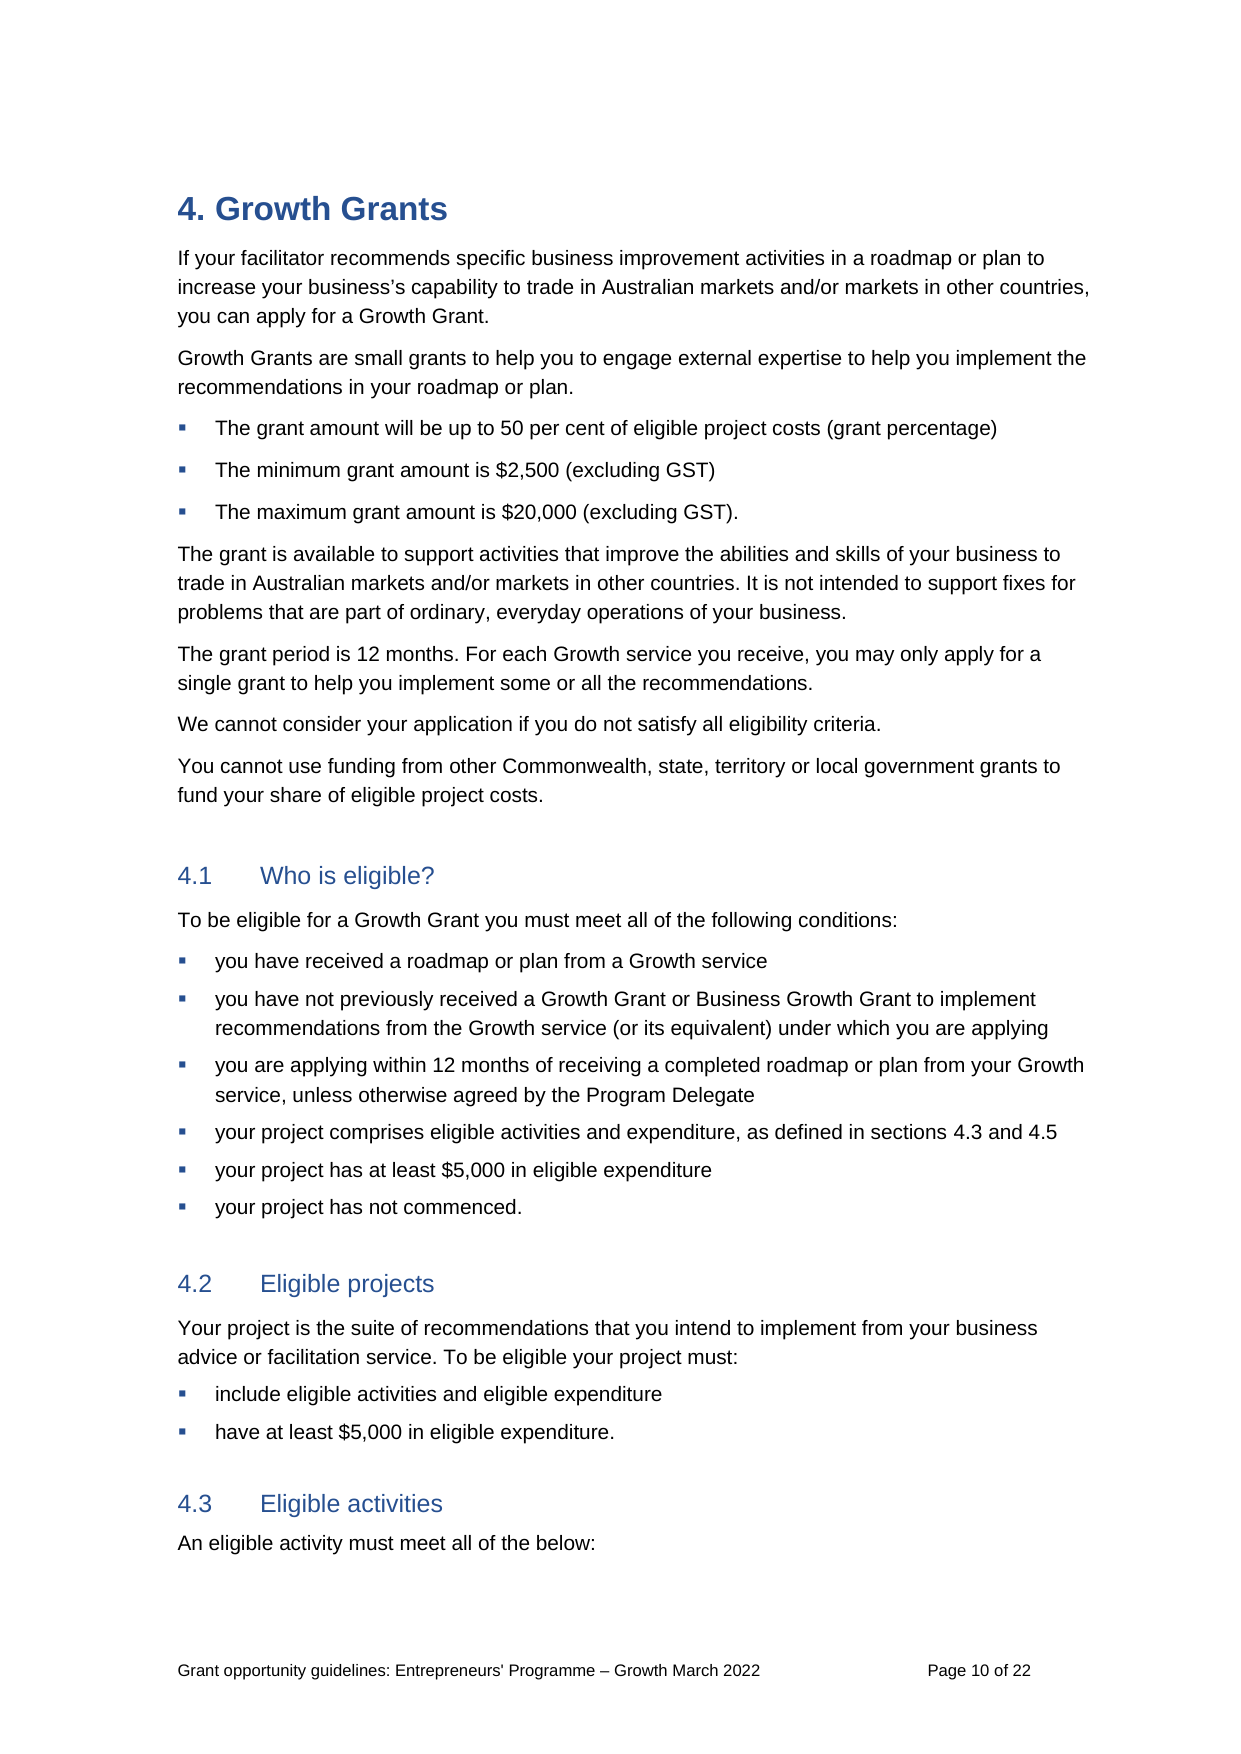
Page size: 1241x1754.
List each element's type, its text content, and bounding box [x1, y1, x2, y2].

list The minimum grant amount is $2,500 (excluding GST) [177, 453, 1092, 482]
list The grant amount will be up to 50 per cent of eligible project costs (grant percentage) [177, 411, 1092, 440]
text You cannot use funding from other Commonwealth, state, territory or local government grants to fund your share of eligible project costs. [177, 749, 1092, 807]
text The grant is available to support activities that improve the abilities and skills of your business to trade in Australian markets and/or markets in other countries. It is not intended to support fixes for problems that are part of ordinary, everyday operations of your business. [177, 536, 1092, 624]
text Your project is the suite of recommendations that you intend to implement from your business advice or facilitation service. To be eligible your project must: [177, 1310, 1092, 1369]
list The maximum grant amount is $20,000 (excluding GST). [177, 494, 1092, 524]
list your project comprises eligible activities and expenditure, as defined in sections 4.3 and 4.5 [177, 1115, 1092, 1144]
text We cannot consider your application if you do not satisfy all eligibility criteria. [177, 707, 1092, 736]
text To be eligible for a Growth Grant you must meet all of the following conditions: [177, 902, 1092, 932]
list your project has not commenced. [177, 1190, 1092, 1219]
text The grant period is 12 months. For each Growth service you receive, you may only apply for a single grant to help you implement some or all the recommendations. [177, 636, 1092, 694]
text Growth Grants are small grants to help you to engage external expertise to help you implement the recommendations in your roadmap or plan. [177, 340, 1092, 399]
text An eligible activity must meet all of the below: [177, 1531, 1092, 1555]
list have at least $5,000 in eligible expenditure. [177, 1414, 1092, 1444]
subtitle Who is eligible? [177, 861, 1092, 890]
subtitle Growth Grants [177, 189, 1092, 228]
text If your facilitator recommends specific business improvement activities in a roadmap or plan to increase your business’s capability to trade in Australian markets and/or markets in other countries, you can apply for a Growth Grant. [177, 240, 1092, 328]
list include eligible activities and eligible expenditure [177, 1377, 1092, 1406]
list you have received a roadmap or plan from a Growth service [177, 944, 1092, 973]
list you are applying within 12 months of receiving a completed roadmap or plan from your Growth service, unless otherwise agreed by the Program Delegate [177, 1048, 1092, 1107]
list your project has at least $5,000 in eligible expenditure [177, 1152, 1092, 1182]
list you have not previously received a Growth Grant or Business Growth Grant to implement recommendations from the Growth service (or its equivalent) under which you are applying [177, 982, 1092, 1040]
subtitle Eligible activities [177, 1489, 1092, 1518]
subtitle Eligible projects [177, 1269, 1092, 1298]
